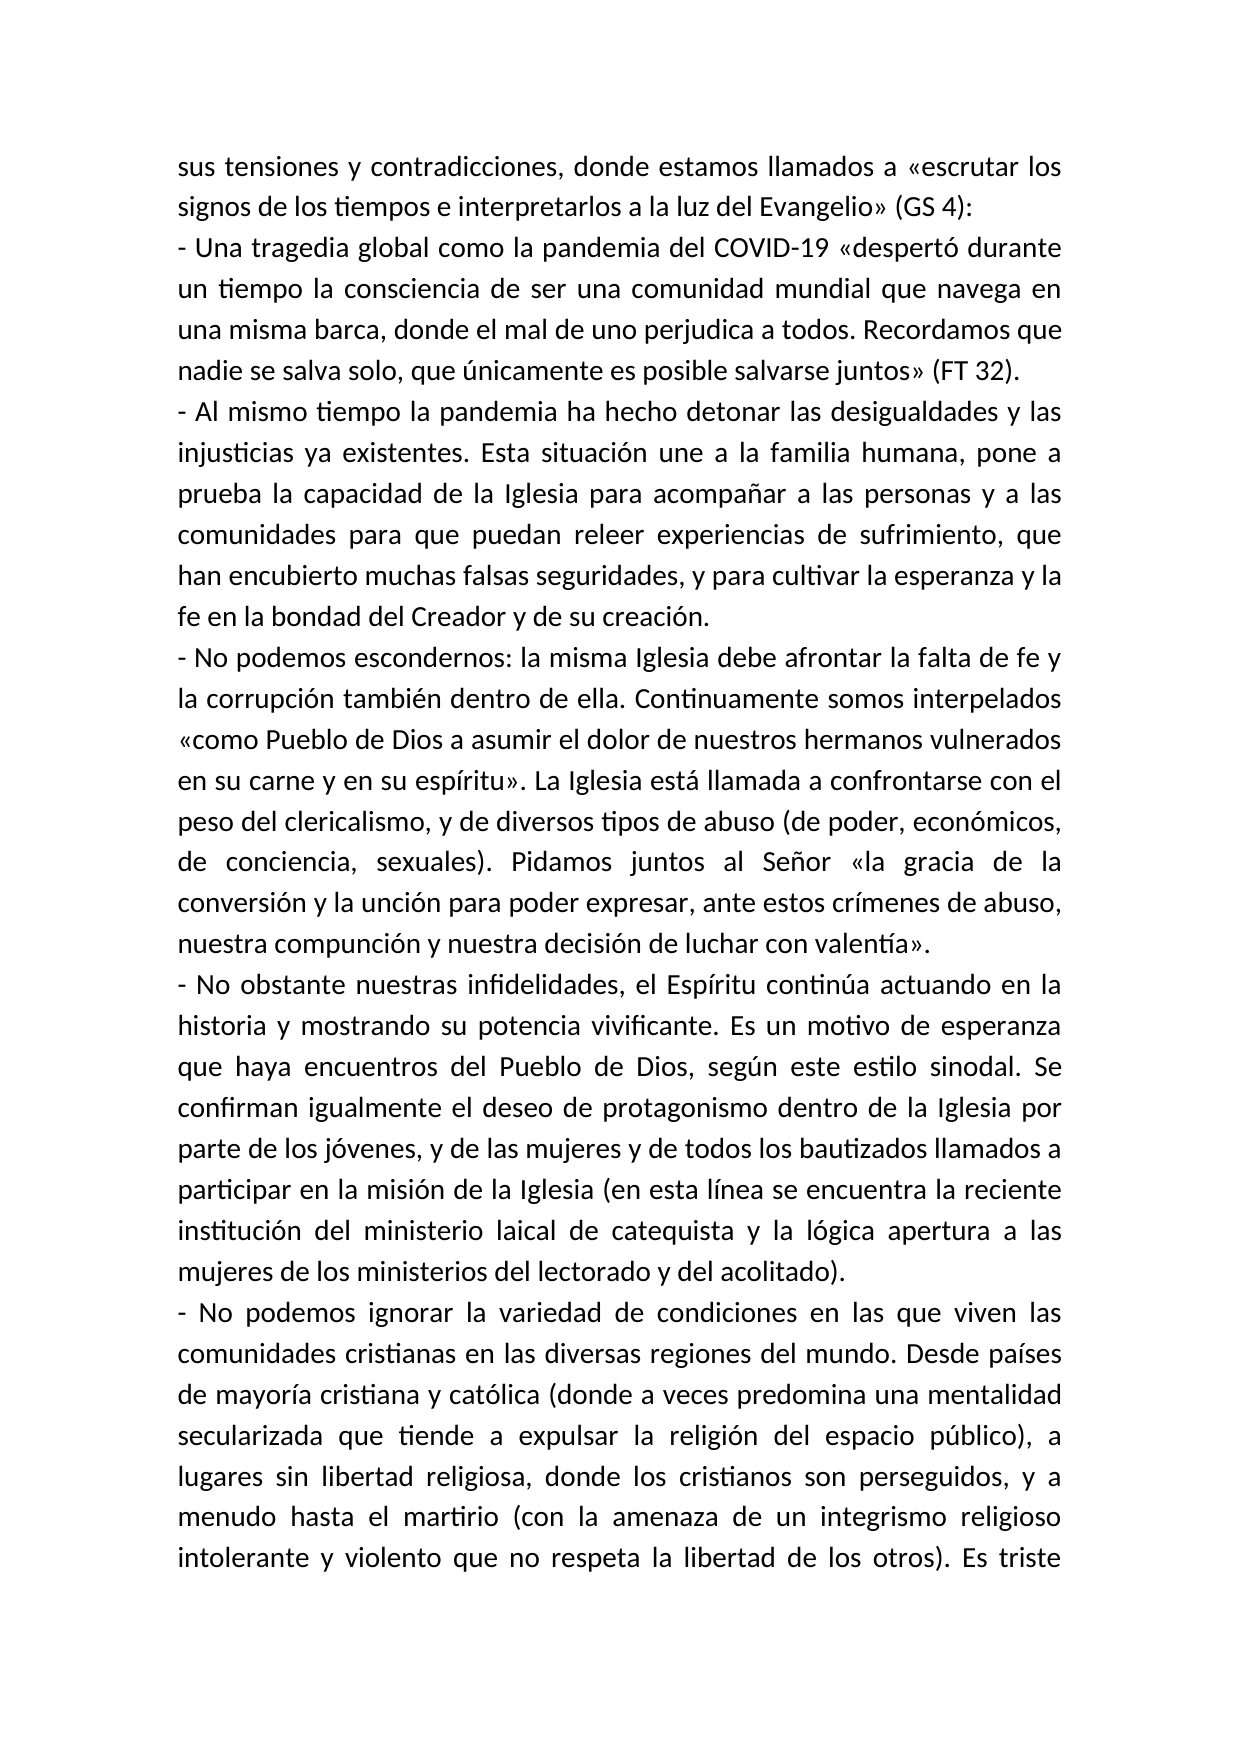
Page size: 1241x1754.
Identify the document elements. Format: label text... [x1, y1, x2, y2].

text - No podemos escondernos: la misma Iglesia debe afrontar la falta de fe y la corrupción también dentro de ella. Continuamente somos interpelados «como Pueblo de Dios a asumir el dolor de nuestros hermanos vulnerados en su carne y en su espíritu». La Iglesia está llamada a confrontarse con el peso del clericalismo, y de diversos tipos de abuso (de poder, económicos, de conciencia, sexuales). Pidamos juntos al Señor «la gracia de la conversión y la unción para poder expresar, ante estos crímenes de abuso, nuestra compunción y nuestra decisión de luchar con valentía». [177, 639, 1063, 961]
text - Al mismo tiempo la pandemia ha hecho detonar las desigualdades y las injusticias ya existentes. Esta situación une a la familia humana, pone a prueba la capacidad de la Iglesia para acompañar a las personas y a las comunidades para que puedan releer experiencias de sufrimiento, que han encubierto muchas falsas seguridades, y para cultivar la esperanza y la fe en la bondad del Creador y de su creación. [177, 393, 1063, 633]
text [177, 1294, 1063, 1575]
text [177, 148, 1063, 224]
text - Una tragedia global como la pandemia del COVID-19 «despertó durante un tiempo la consciencia de ser una comunidad mundial que navega en una misma barca, donde el mal de uno perjudica a todos. Recordamos que nadie se salva solo, que únicamente es posible salvarse juntos» (FT 32). [177, 229, 1063, 388]
text - No obstante nuestras infidelidades, el Espíritu continúa actuando en la historia y mostrando su potencia vivificante. Es un motivo de esperanza que haya encuentros del Pueblo de Dios, según este estilo sinodal. Se confirman igualmente el deseo de protagonismo dentro de la Iglesia por parte de los jóvenes, y de las mujeres y de todos los bautizados llamados a participar en la misión de la Iglesia (en esta línea se encuentra la reciente institución del ministerio laical de catequista y la lógica apertura a las mujeres de los ministerios del lectorado y del acolitado). [177, 966, 1063, 1288]
